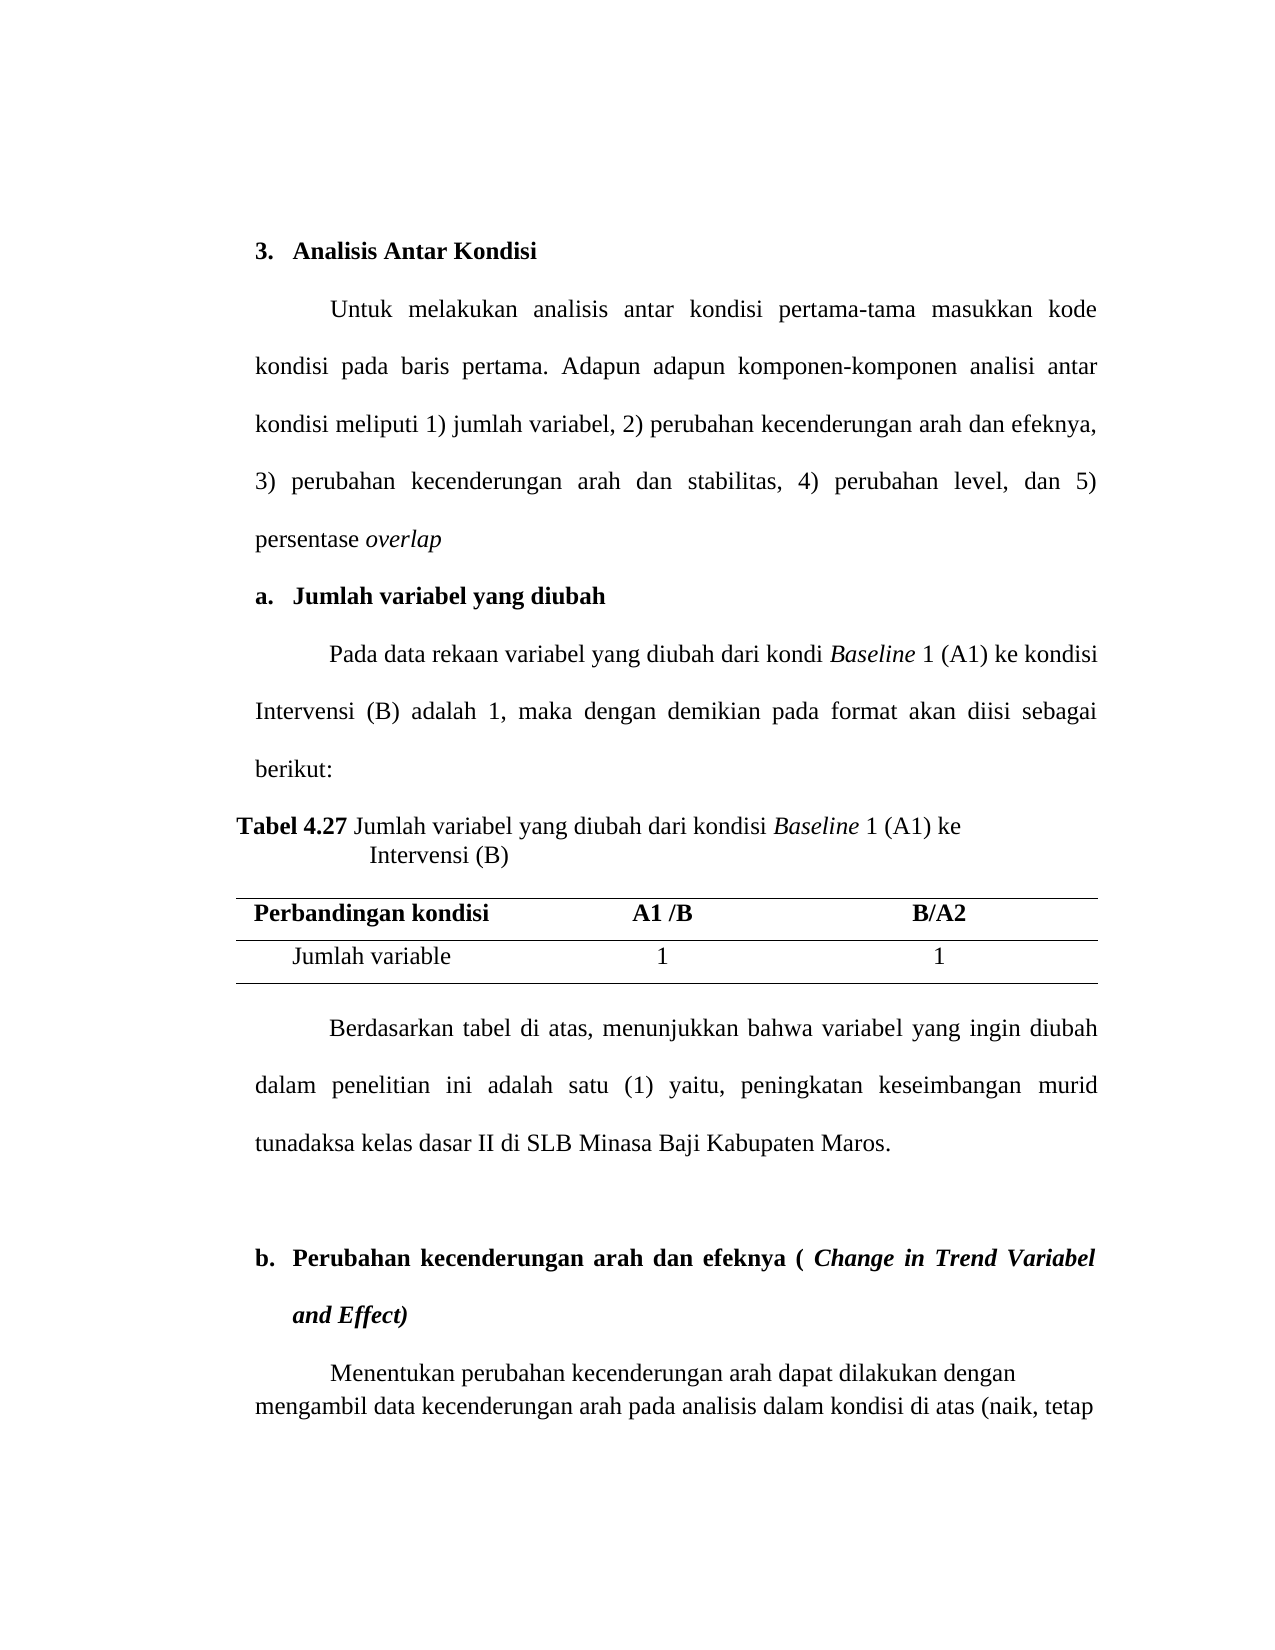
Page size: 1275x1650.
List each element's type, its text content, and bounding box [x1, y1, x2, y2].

list Analisis Antar Kondisi [255, 236, 1098, 265]
list Intervensi (B) [369, 840, 1098, 869]
table_header B/A2 [818, 899, 1098, 940]
list Tabel 4.27 Jumlah variabel yang diubah dari kondisi Baseline 1 (A1) ke [236, 811, 1098, 840]
list Berdasarkan tabel di atas, menunjukkan bahwa variabel yang ingin diubah dalam penelitian ini adalah satu (1) yaitu, peningkatan keseimbangan murid tunadaksa kelas dasar II di SLB Minasa Baji Kabupaten Maros. [255, 1013, 1098, 1157]
table_header A1 /B [544, 899, 818, 940]
table_cell 1 [818, 941, 1098, 983]
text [255, 1358, 1098, 1420]
list Perubahan kecenderungan arah dan efeknya ( Change in Trend Variabel and Effect) [255, 1243, 1098, 1329]
list Untuk melakukan analisis antar kondisi pertama-tama masukkan kode kondisi pada baris pertama. Adapun adapun komponen-komponen analisi antar kondisi meliputi 1) jumlah variabel, 2) perubahan kecenderungan arah dan efeknya, 3) perubahan kecenderungan arah dan stabilitas, 4) perubahan level, dan 5) persentase overlap [255, 294, 1098, 552]
list Jumlah variabel yang diubah [255, 581, 1098, 610]
list Pada data rekaan variabel yang diubah dari kondi Baseline 1 (A1) ke kondisi Intervensi (B) adalah 1, maka dengan demikian pada format akan diisi sebagai berikut: [255, 639, 1098, 782]
table_cell Jumlah variable [236, 941, 544, 983]
table_cell 1 [544, 941, 818, 983]
table_header Perbandingan kondisi [236, 899, 544, 940]
